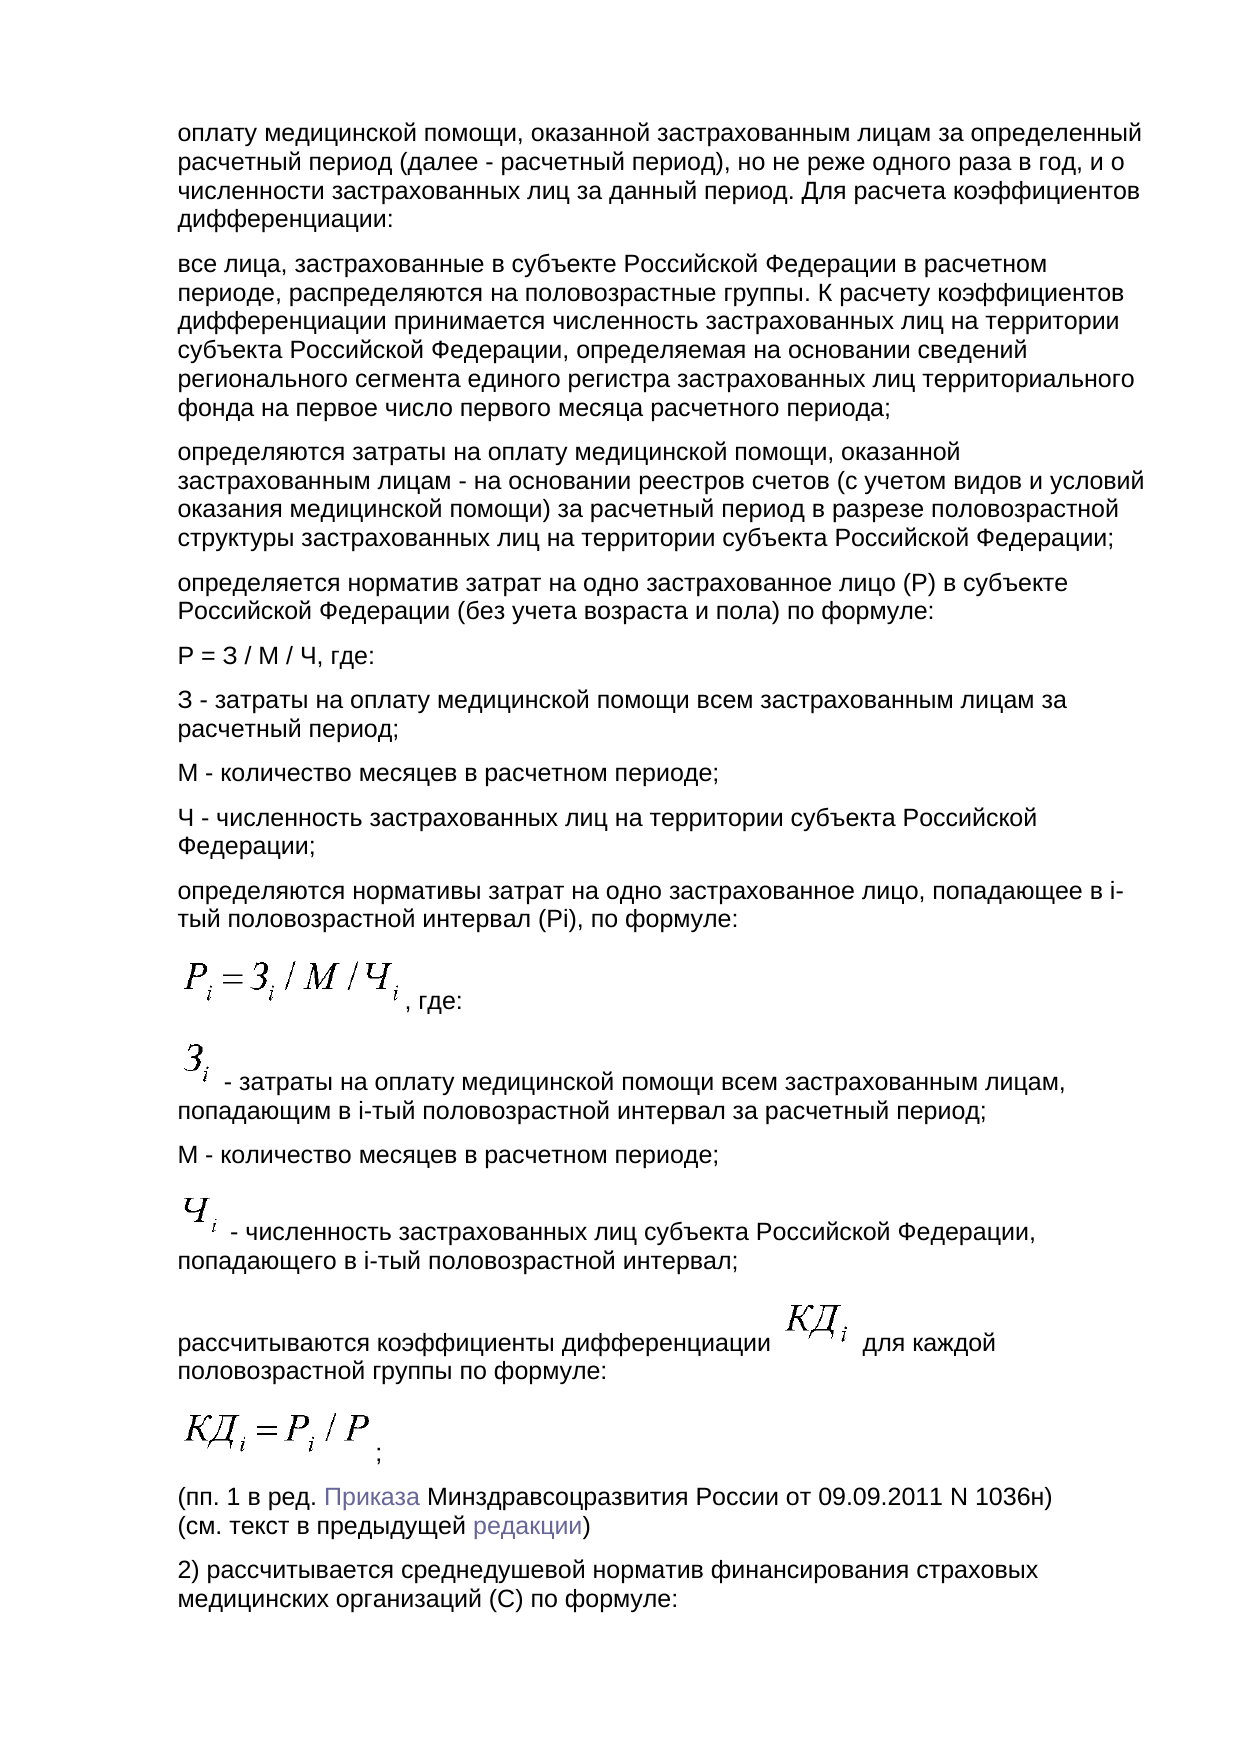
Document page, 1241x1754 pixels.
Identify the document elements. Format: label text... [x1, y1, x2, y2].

picture [778, 1290, 856, 1351]
text определяются затраты на оплату медицинской помощи, оказанной застрахованным лицам - на основании реестров счетов (с учетом видов и условий оказания медицинской помощи) за расчетный период в разрезе половозрастной структуры застрахованных лиц на территории субъекта Российской Федерации; [177, 437, 1152, 552]
text - численность застрахованных лиц субъекта Российской Федерации, попадающего в i-тый половозрастной интервал; [177, 1184, 1152, 1275]
text 2) рассчитывается среднедушевой норматив финансирования страховых медицинских организаций (С) по формуле: [177, 1555, 1152, 1613]
text Р = З / М / Ч, где: [177, 641, 1152, 669]
picture [177, 1030, 217, 1091]
picture [177, 948, 405, 1010]
text З - затраты на оплату медицинской помощи всем застрахованным лицам за расчетный период; [177, 685, 1152, 742]
text рассчитываются коэффициенты дифференциации для каждой половозрастной группы по формуле: [177, 1291, 1152, 1385]
text определяются нормативы затрат на одно застрахованное лицо, попадающее в i-тый половозрастной интервал (Рi), по формуле: [177, 876, 1152, 933]
text Ч - численность застрахованных лиц на территории субъекта Российской Федерации; [177, 802, 1152, 860]
text определяется норматив затрат на одно застрахованное лицо (Р) в субъекте Российской Федерации (без учета возраста и пола) по формуле: [177, 567, 1152, 625]
text , где: [177, 949, 1152, 1014]
picture [177, 1400, 375, 1461]
text (см. текст в предыдущей редакции) [177, 1511, 1152, 1539]
picture [177, 1184, 223, 1241]
text - затраты на оплату медицинской помощи всем застрахованным лицам, попадающим в i-тый половозрастной интервал за расчетный период; [177, 1030, 1152, 1124]
text все лица, застрахованные в субъекте Российской Федерации в расчетном периоде, распределяются на половозрастные группы. К расчету коэффициентов дифференциации принимается численность застрахованных лиц на территории субъекта Российской Федерации, определяемая на основании сведений регионального сегмента единого регистра застрахованных лиц территориального фонда на первое число первого месяца расчетного периода; [177, 249, 1152, 421]
text М - количество месяцев в расчетном периоде; [177, 1140, 1152, 1169]
text М - количество месяцев в расчетном периоде; [177, 758, 1152, 787]
text (пп. 1 в ред. Приказа Минздравсоцразвития России от 09.09.2011 N 1036н) [177, 1482, 1152, 1511]
text ; [177, 1401, 1152, 1466]
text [177, 118, 1152, 233]
